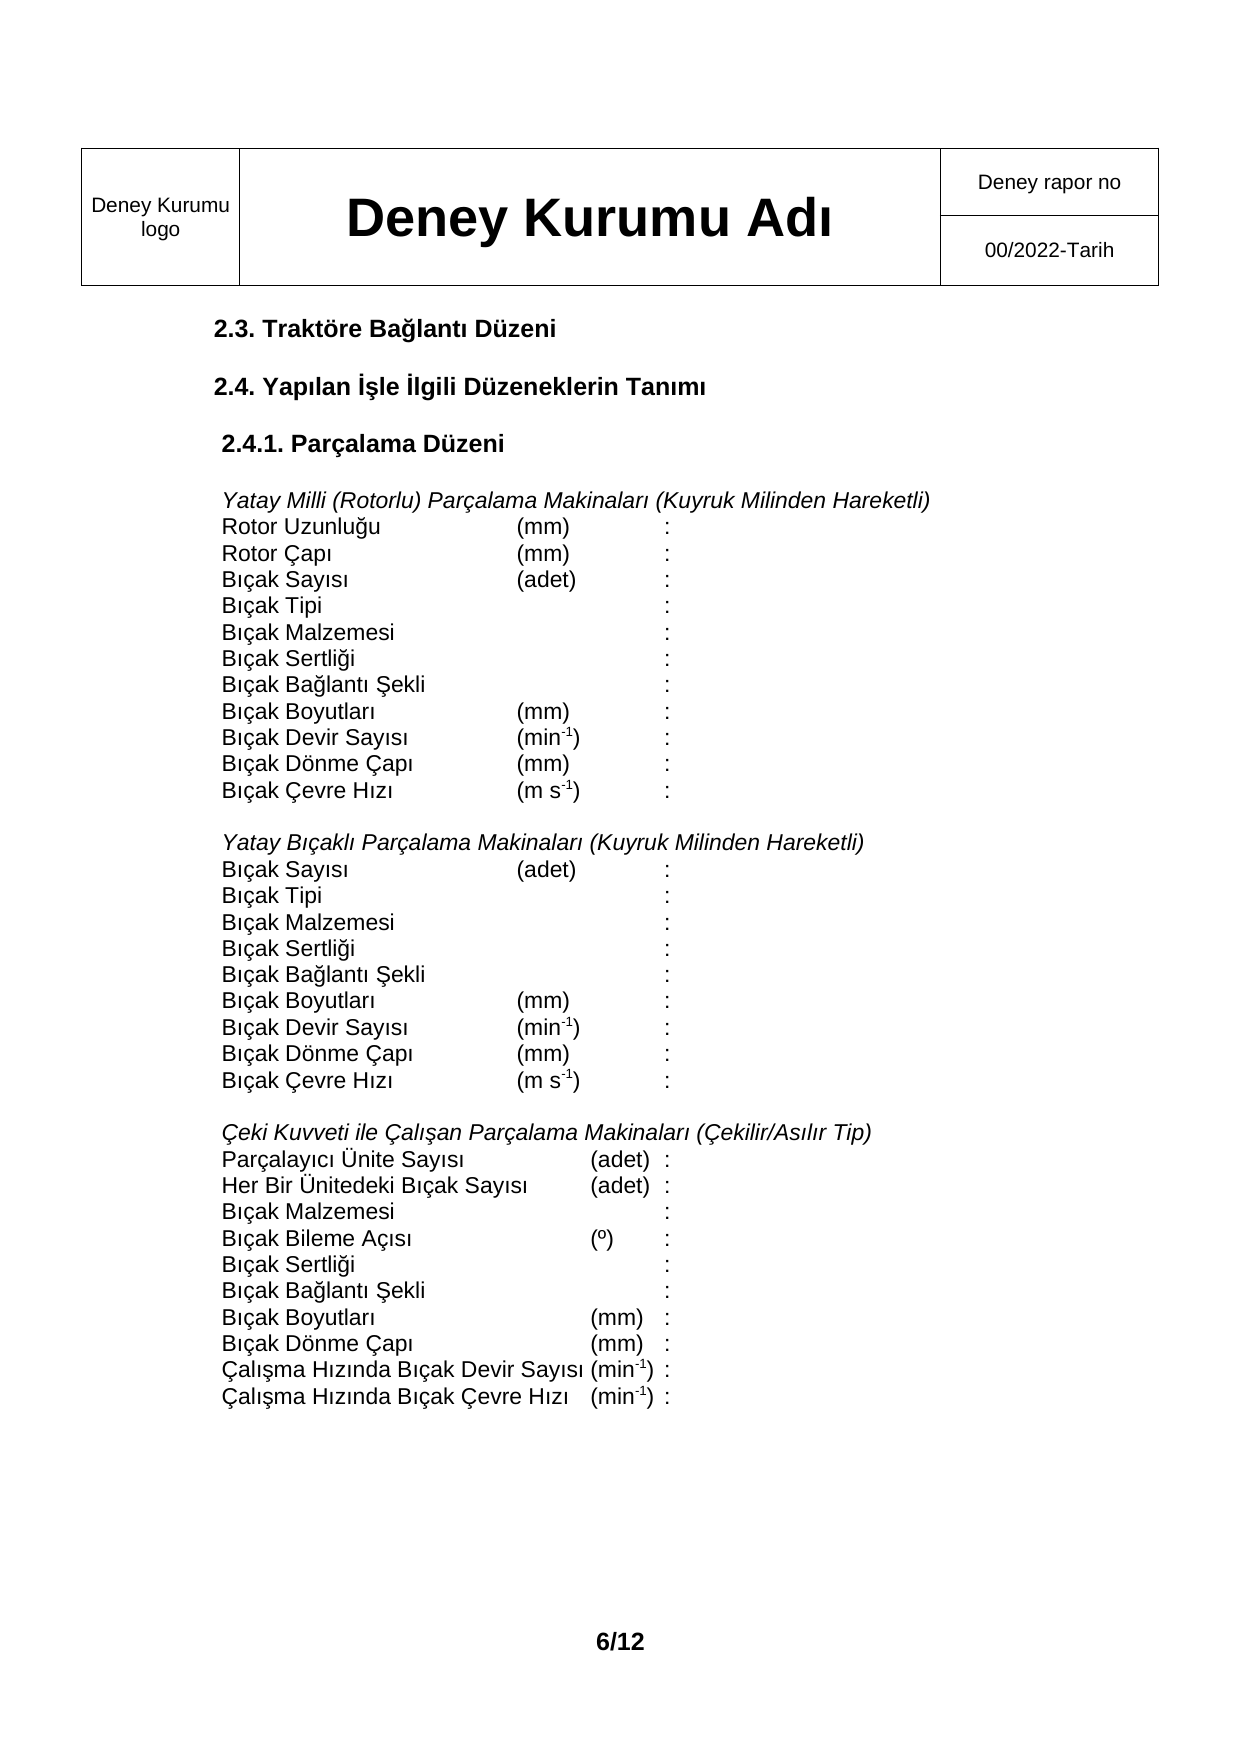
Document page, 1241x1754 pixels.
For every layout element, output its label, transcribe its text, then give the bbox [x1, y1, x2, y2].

text Bıçak Sertliği : [148, 645, 1093, 671]
text 2.3. Traktöre Bağlantı Düzeni [148, 314, 1093, 343]
text Bıçak Sertliği : [148, 935, 1093, 961]
table_cell 00/2022-Tarih [941, 216, 1158, 284]
text Bıçak Boyutları (mm) : [148, 987, 1093, 1014]
text Bıçak Dönme Çapı (mm) : [148, 750, 1093, 777]
text Bıçak Malzemesi : [148, 1198, 1093, 1225]
text Çeki Kuvveti ile Çalışan Parçalama Makinaları (Çekilir/Asılır Tip) [148, 1119, 1093, 1146]
text Rotor Uzunluğu (mm) : [148, 513, 1093, 539]
text Çalışma Hızında Bıçak Çevre Hızı (min-1) : [148, 1383, 1093, 1409]
text Bıçak Devir Sayısı (min-1) : [148, 724, 1093, 750]
text Bıçak Sertliği : [148, 1251, 1093, 1277]
text Bıçak Bileme Açısı (º) : [148, 1225, 1093, 1251]
text Parçalayıcı Ünite Sayısı (adet) : [148, 1146, 1093, 1172]
text Bıçak Sayısı (adet) : [148, 566, 1093, 592]
text Bıçak Bağlantı Şekli : [148, 961, 1093, 987]
table_header Deney Kurumu Adı [240, 149, 940, 284]
text Bıçak Bağlantı Şekli : [148, 671, 1093, 698]
text Yatay Bıçaklı Parçalama Makinaları (Kuyruk Milinden Hareketli) [148, 829, 1093, 856]
text Bıçak Sayısı (adet) : [148, 856, 1093, 882]
text Çalışma Hızında Bıçak Devir Sayısı (min-1) : [148, 1356, 1093, 1383]
text Bıçak Tipi : [148, 592, 1093, 618]
table_header Deney Kurumu logo [82, 149, 239, 284]
text Bıçak Çevre Hızı (m s-1) : [148, 1067, 1093, 1093]
text Bıçak Malzemesi : [148, 618, 1093, 645]
text Bıçak Bağlantı Şekli : [148, 1277, 1093, 1304]
text Rotor Çapı (mm) : [148, 539, 1093, 566]
text Bıçak Devir Sayısı (min-1) : [148, 1014, 1093, 1040]
text Her Bir Ünitedeki Bıçak Sayısı (adet) : [148, 1172, 1093, 1198]
table_header Deney rapor no [941, 149, 1158, 215]
text Bıçak Dönme Çapı (mm) : [148, 1330, 1093, 1356]
text Bıçak Boyutları (mm) : [148, 1304, 1093, 1330]
text Bıçak Boyutları (mm) : [148, 698, 1093, 724]
text Bıçak Dönme Çapı (mm) : [148, 1040, 1093, 1067]
text Bıçak Çevre Hızı (m s-1) : [148, 777, 1093, 803]
text Bıçak Tipi : [148, 882, 1093, 908]
text 2.4.1. Parçalama Düzeni [148, 429, 1093, 458]
text Bıçak Malzemesi : [148, 908, 1093, 935]
text Yatay Milli (Rotorlu) Parçalama Makinaları (Kuyruk Milinden Hareketli) [148, 487, 1093, 513]
text 2.4. Yapılan İşle İlgili Düzeneklerin Tanımı [148, 372, 1093, 401]
